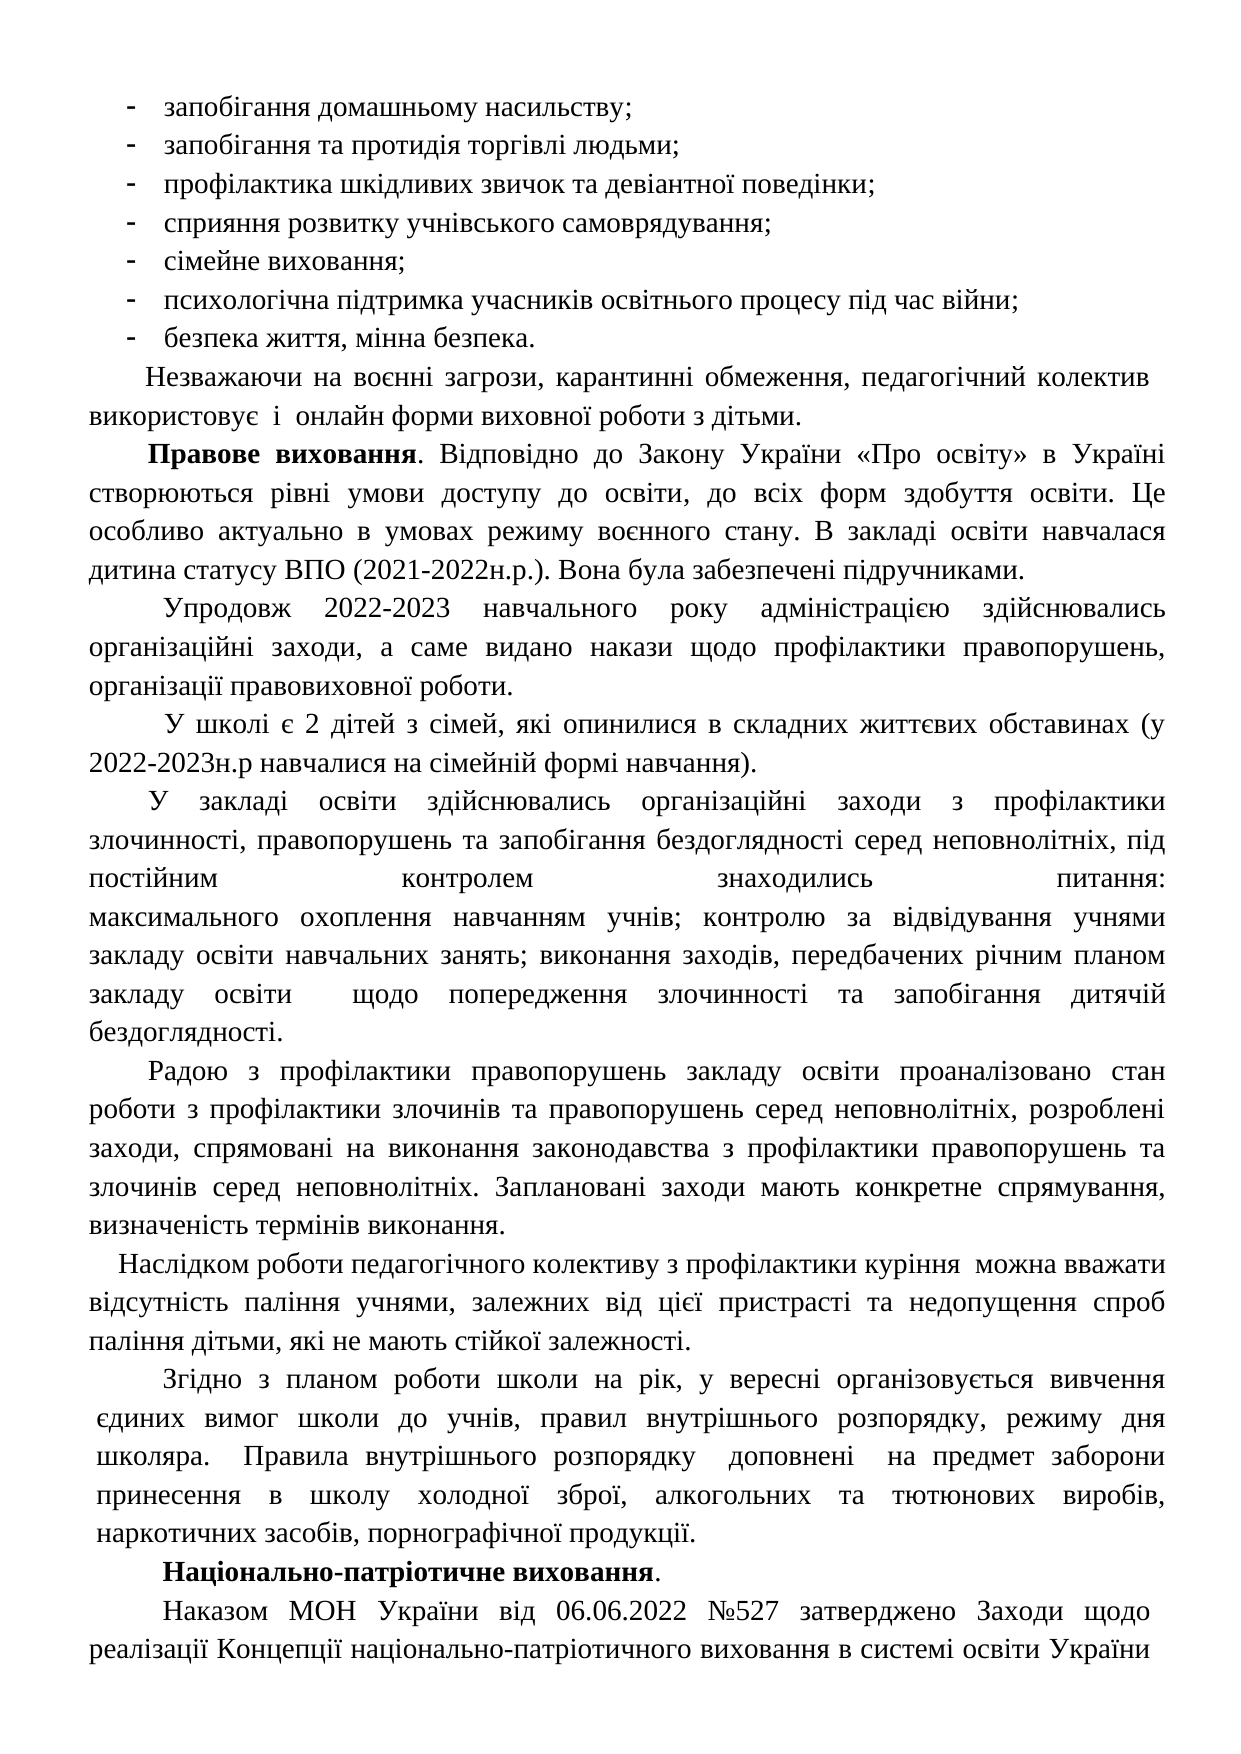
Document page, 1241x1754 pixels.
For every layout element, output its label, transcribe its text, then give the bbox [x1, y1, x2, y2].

list профілактика шкідливих звичок та девіантної поведінки; [126, 166, 1167, 200]
list запобігання та протидія торгівлі людьми; [126, 127, 1167, 161]
list запобігання домашньому насильству; [126, 89, 1167, 122]
text Згідно з планом роботи школи на рік, у вересні організовується вивчення єдиних вимог школи до учнів, правил внутрішнього розпорядку, режиму дня школяра. Правила внутрішнього розпорядку доповнені на предмет заборони принесення в школу холодної зброї, алкогольних та тютюнових виробів, наркотичних засобів, порнографічної продукції. [96, 1361, 1167, 1549]
list сімейне виховання; [126, 243, 1167, 277]
list безпека життя, мінна безпека. [126, 321, 1167, 354]
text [89, 1593, 1152, 1665]
text Незважаючи на воєнні загрози, карантинні обмеження, педагогічний колектив використовує і онлайн форми виховної роботи з дітьми. [89, 359, 1152, 431]
list сприяння розвитку учнівського самоврядування; [126, 205, 1167, 238]
text Національно-патріотичне виховання. [89, 1554, 1167, 1588]
text Правове виховання. Відповідно до Закону України «Про освіту» в Україні створюються рівні умови доступу до освіти, до всіх форм здобуття освіти. Це особливо актуально в умовах режиму воєнного стану. В закладі освіти навчалася дитина статусу ВПО (2021-2022н.р.). Вона була забезпечені підручниками. [89, 436, 1167, 586]
list психологічна підтримка учасників освітнього процесу під час війни; [126, 282, 1167, 316]
text Наслідком роботи педагогічного колективу з профілактики куріння можна вважати відсутність паління учнями, залежних від цієї пристрасті та недопущення спроб паління дітьми, які не мають стійкої залежності. [89, 1246, 1167, 1356]
text Радою з профілактики правопорушень закладу освіти проаналізовано стан роботи з профілактики злочинів та правопорушень серед неповнолітніх, розроблені заходи, спрямовані на виконання законодавства з профілактики правопорушень та злочинів серед неповнолітніх. Заплановані заходи мають конкретне спрямування, визначеність термінів виконання. [89, 1053, 1167, 1241]
text Упродовж 2022-2023 навчального року адміністрацією здійснювались організаційні заходи, а саме видано накази щодо профілактики правопорушень, організації правовиховної роботи. [89, 591, 1167, 701]
text У школі є 2 дітей з сімей, які опинилися в складних життєвих обставинах (у 2022-2023н.р навчалися на сімейній формі навчання). [89, 706, 1167, 778]
text У закладі освіти здійснювались організаційні заходи з профілактики злочинності, правопорушень та запобігання бездоглядності серед неповнолітніх, під постійним контролем знаходились питання: максимального охоплення навчанням учнів; контролю за відвідування учнями закладу освіти навчальних занять; виконання заходів, передбачених річним планом закладу освіти щодо попередження злочинності та запобігання дитячій бездоглядності. [89, 783, 1167, 1048]
